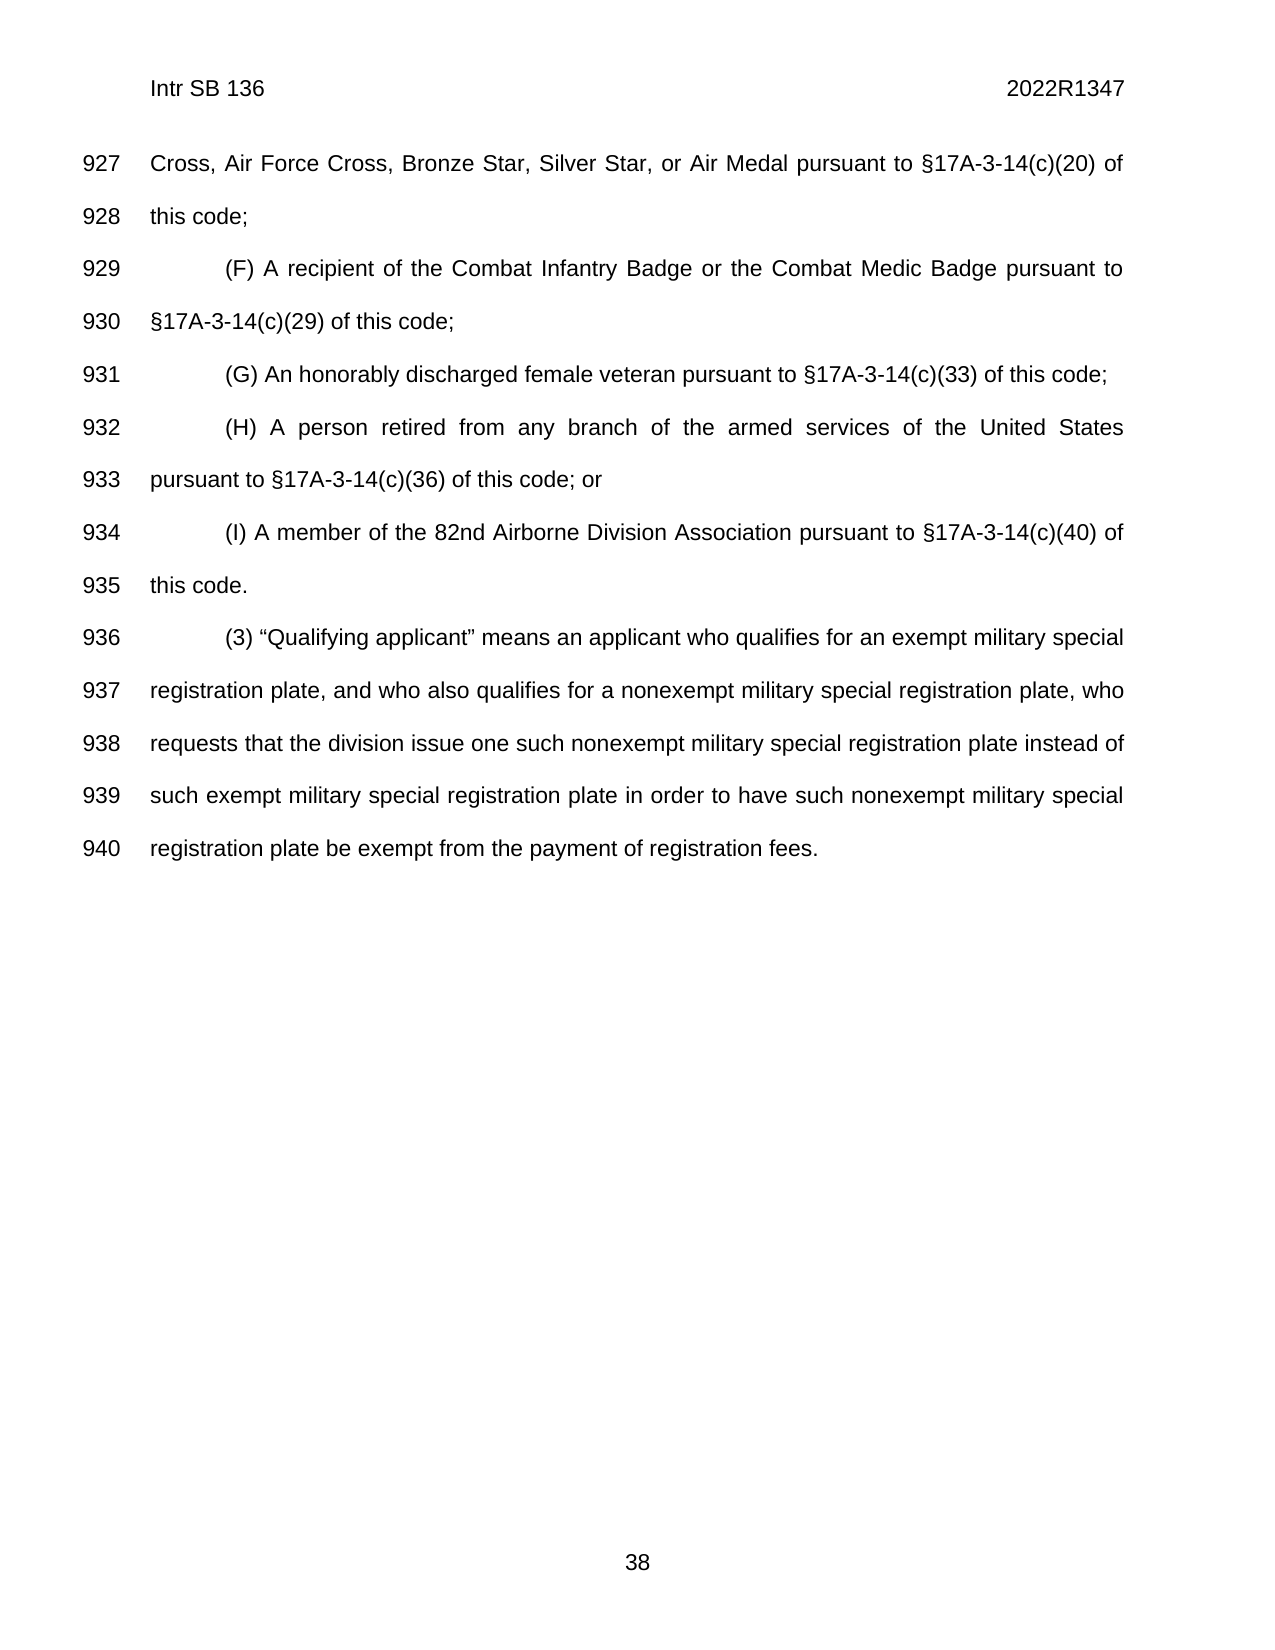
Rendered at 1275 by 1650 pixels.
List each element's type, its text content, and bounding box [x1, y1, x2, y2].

text (3) “Qualifying applicant” means an applicant who qualifies for an exempt military special registration plate, and who also qualifies for a nonexempt military special registration plate, who requests that the division issue one such nonexempt military special registration plate instead of such exempt military special registration plate in order to have such nonexempt military special registration plate be exempt from the payment of registration fees. [150, 624, 1125, 862]
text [150, 150, 1125, 229]
text (G) An honorably discharged female veteran pursuant to §17A-3-14(c)(33) of this code; [150, 361, 1125, 387]
text (I) A member of the 82nd Airborne Division Association pursuant to §17A-3-14(c)(40) of this code. [150, 519, 1125, 598]
text (F) A recipient of the Combat Infantry Badge or the Combat Medic Badge pursuant to §17A-3-14(c)(29) of this code; [150, 255, 1125, 334]
text (H) A person retired from any branch of the armed services of the United States pursuant to §17A-3-14(c)(36) of this code; or [150, 413, 1125, 493]
